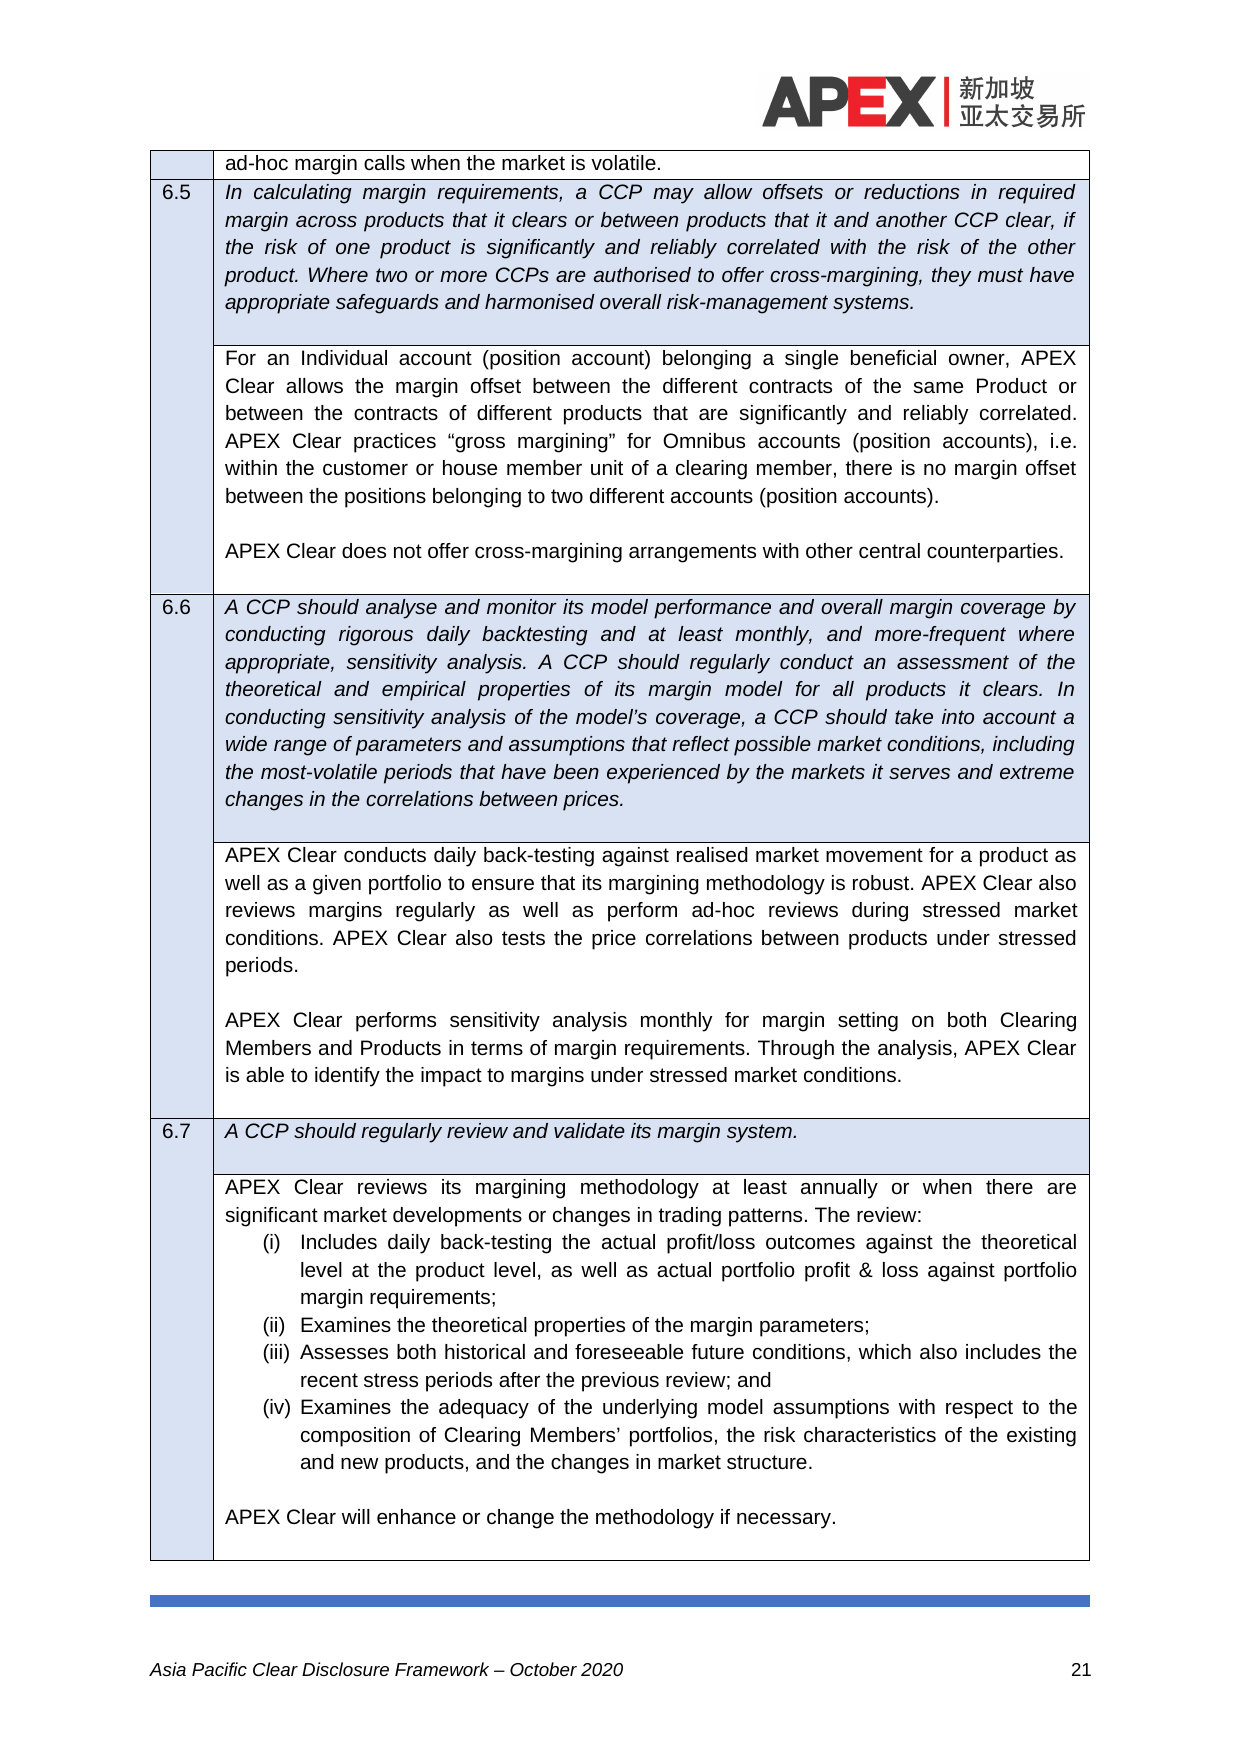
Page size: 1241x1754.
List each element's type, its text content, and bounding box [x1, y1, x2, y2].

table_cell APEX Clear conducts daily back-testing against realised market movement for a product as well as a given portfolio to ensure that its margining methodology is robust. APEX Clear also reviews margins regularly as well as perform ad-hoc reviews during stressed market conditions. APEX Clear also tests the price correlations between products under stressed periods. APEX Clear performs sensitivity analysis monthly for margin setting on both Clearing Members and Products in terms of margin requirements. Through the analysis, APEX Clear is able to identify the impact to margins under stressed market conditions. [214, 843, 1089, 1118]
picture [755, 73, 1091, 131]
table_cell For an Individual account (position account) belonging a single beneficial owner, APEX Clear allows the margin offset between the different contracts of the same Product or between the contracts of different products that are significantly and reliably correlated. APEX Clear practices “gross margining” for Omnibus accounts (position accounts), i.e. within the customer or house member unit of a clearing member, there is no margin offset between the positions belonging to two different accounts (position accounts). APEX Clear does not offer cross-margining arrangements with other central counterparties. [214, 346, 1089, 593]
table_cell A CCP should analyse and monitor its model performance and overall margin coverage by conducting rigorous daily backtesting and at least monthly, and more-frequent where appropriate, sensitivity analysis. A CCP should regularly conduct an assessment of the theoretical and empirical properties of its margin model for all products it clears. In conducting sensitivity analysis of the model’s coverage, a CCP should take into account a wide range of parameters and assumptions that reflect possible market conditions, including the most-volatile periods that have been experienced by the markets it serves and extreme changes in the correlations between prices. [214, 595, 1089, 842]
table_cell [214, 1175, 1089, 1560]
table_cell 6.7 [151, 1119, 213, 1560]
table_cell A CCP should regularly review and validate its margin system. [214, 1119, 1089, 1174]
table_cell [214, 151, 1089, 179]
table_cell 6.5 [151, 180, 213, 593]
table_cell In calculating margin requirements, a CCP may allow offsets or reductions in required margin across products that it clears or between products that it and another CCP clear, if the risk of one product is significantly and reliably correlated with the risk of the other product. Where two or more CCPs are authorised to offer cross-margining, they must have appropriate safeguards and harmonised overall risk-management systems. [214, 180, 1089, 345]
table_cell 6.6 [151, 595, 213, 1118]
